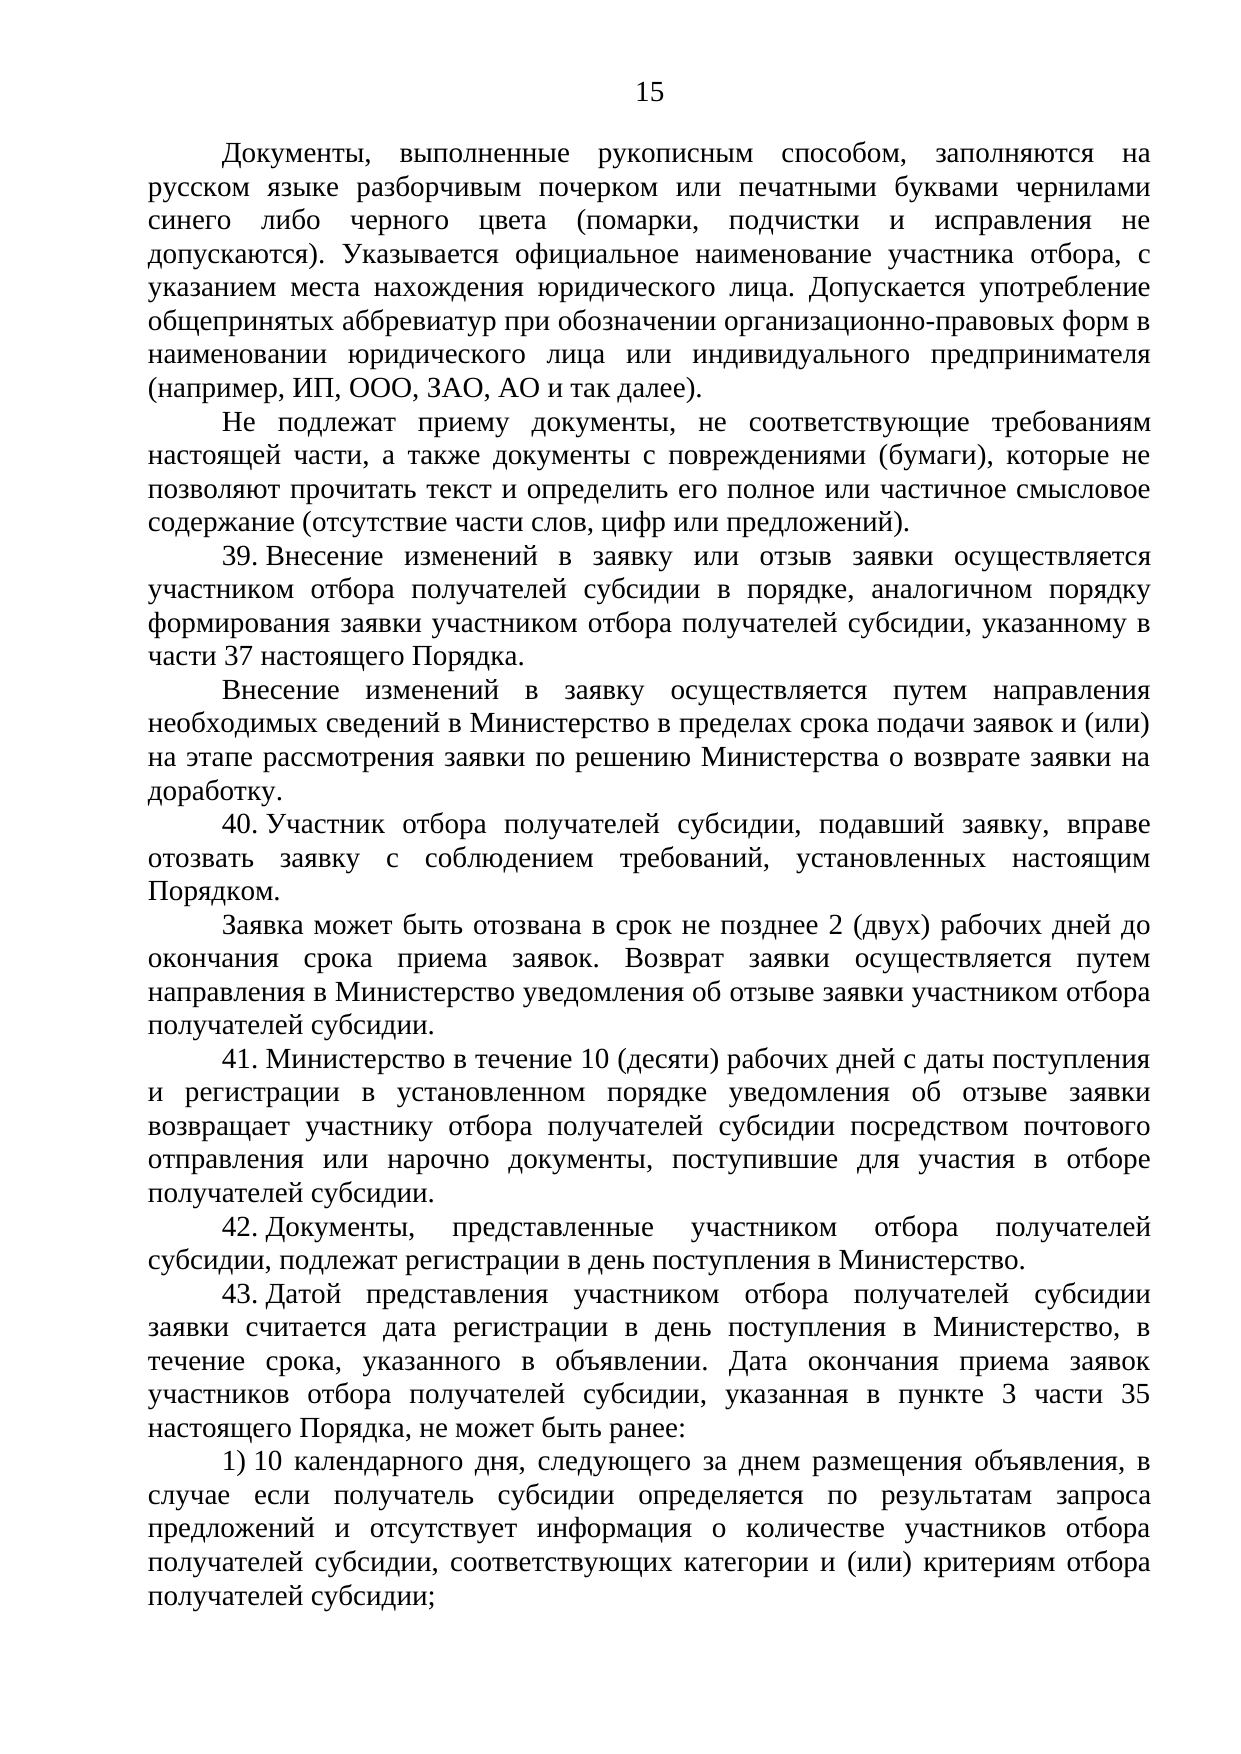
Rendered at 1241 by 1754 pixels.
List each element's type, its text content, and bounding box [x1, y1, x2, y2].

text 42. Документы, представленные участником отбора получателей субсидии, подлежат регистрации в день поступления в Министерство. [148, 1209, 1152, 1276]
text 1) 10 календарного дня, следующего за днем размещения объявления, в случае если получатель субсидии определяется по результатам запроса предложений и отсутствует информация о количестве участников отбора получателей субсидии, соответствующих категории и (или) критериям отбора получателей субсидии; [148, 1443, 1152, 1611]
text Документы, выполненные рукописным способом, заполняются на русском языке разборчивым почерком или печатными буквами чернилами синего либо черного цвета (помарки, подчистки и исправления не допускаются). Указывается официальное наименование участника отбора, с указанием места нахождения юридического лица. Допускается употребление общепринятых аббревиатур при обозначении организационно-правовых форм в наименовании юридического лица или индивидуального предпринимателя (например, ИП, ООО, ЗАО, АО и так далее). [148, 135, 1152, 404]
text 39. Внесение изменений в заявку или отзыв заявки осуществляется участником отбора получателей субсидии в порядке, аналогичном порядку формирования заявки участником отбора получателей субсидии, указанному в части 37 настоящего Порядка. [148, 538, 1152, 672]
text Внесение изменений в заявку осуществляется путем направления необходимых сведений в Министерство в пределах срока подачи заявок и (или) на этапе рассмотрения заявки по решению Министерства о возврате заявки на доработку. [148, 672, 1152, 806]
text Заявка может быть отозвана в срок не позднее 2 (двух) рабочих дней до окончания срока приема заявок. Возврат заявки осуществляется путем направления в Министерство уведомления об отзыве заявки участником отбора получателей субсидии. [148, 907, 1152, 1041]
text 41. Министерство в течение 10 (десяти) рабочих дней с даты поступления и регистрации в установленном порядке уведомления об отзыве заявки возвращает участнику отбора получателей субсидии посредством почтового отправления или нарочно документы, поступившие для участия в отборе получателей субсидии. [148, 1041, 1152, 1209]
text 43. Датой представления участником отбора получателей субсидии заявки считается дата регистрации в день поступления в Министерство, в течение срока, указанного в объявлении. Дата окончания приема заявок участников отбора получателей субсидии, указанная в пункте 3 части 35 настоящего Порядка, не может быть ранее: [148, 1276, 1152, 1443]
text Не подлежат приему документы, не соответствующие требованиям настоящей части, а также документы с повреждениями (бумаги), которые не позволяют прочитать текст и определить его полное или частичное смысловое содержание (отсутствие части слов, цифр или предложений). [148, 404, 1152, 538]
text 40. Участник отбора получателей субсидии, подавший заявку, вправе отозвать заявку с соблюдением требований, установленных настоящим Порядком. [148, 806, 1152, 907]
